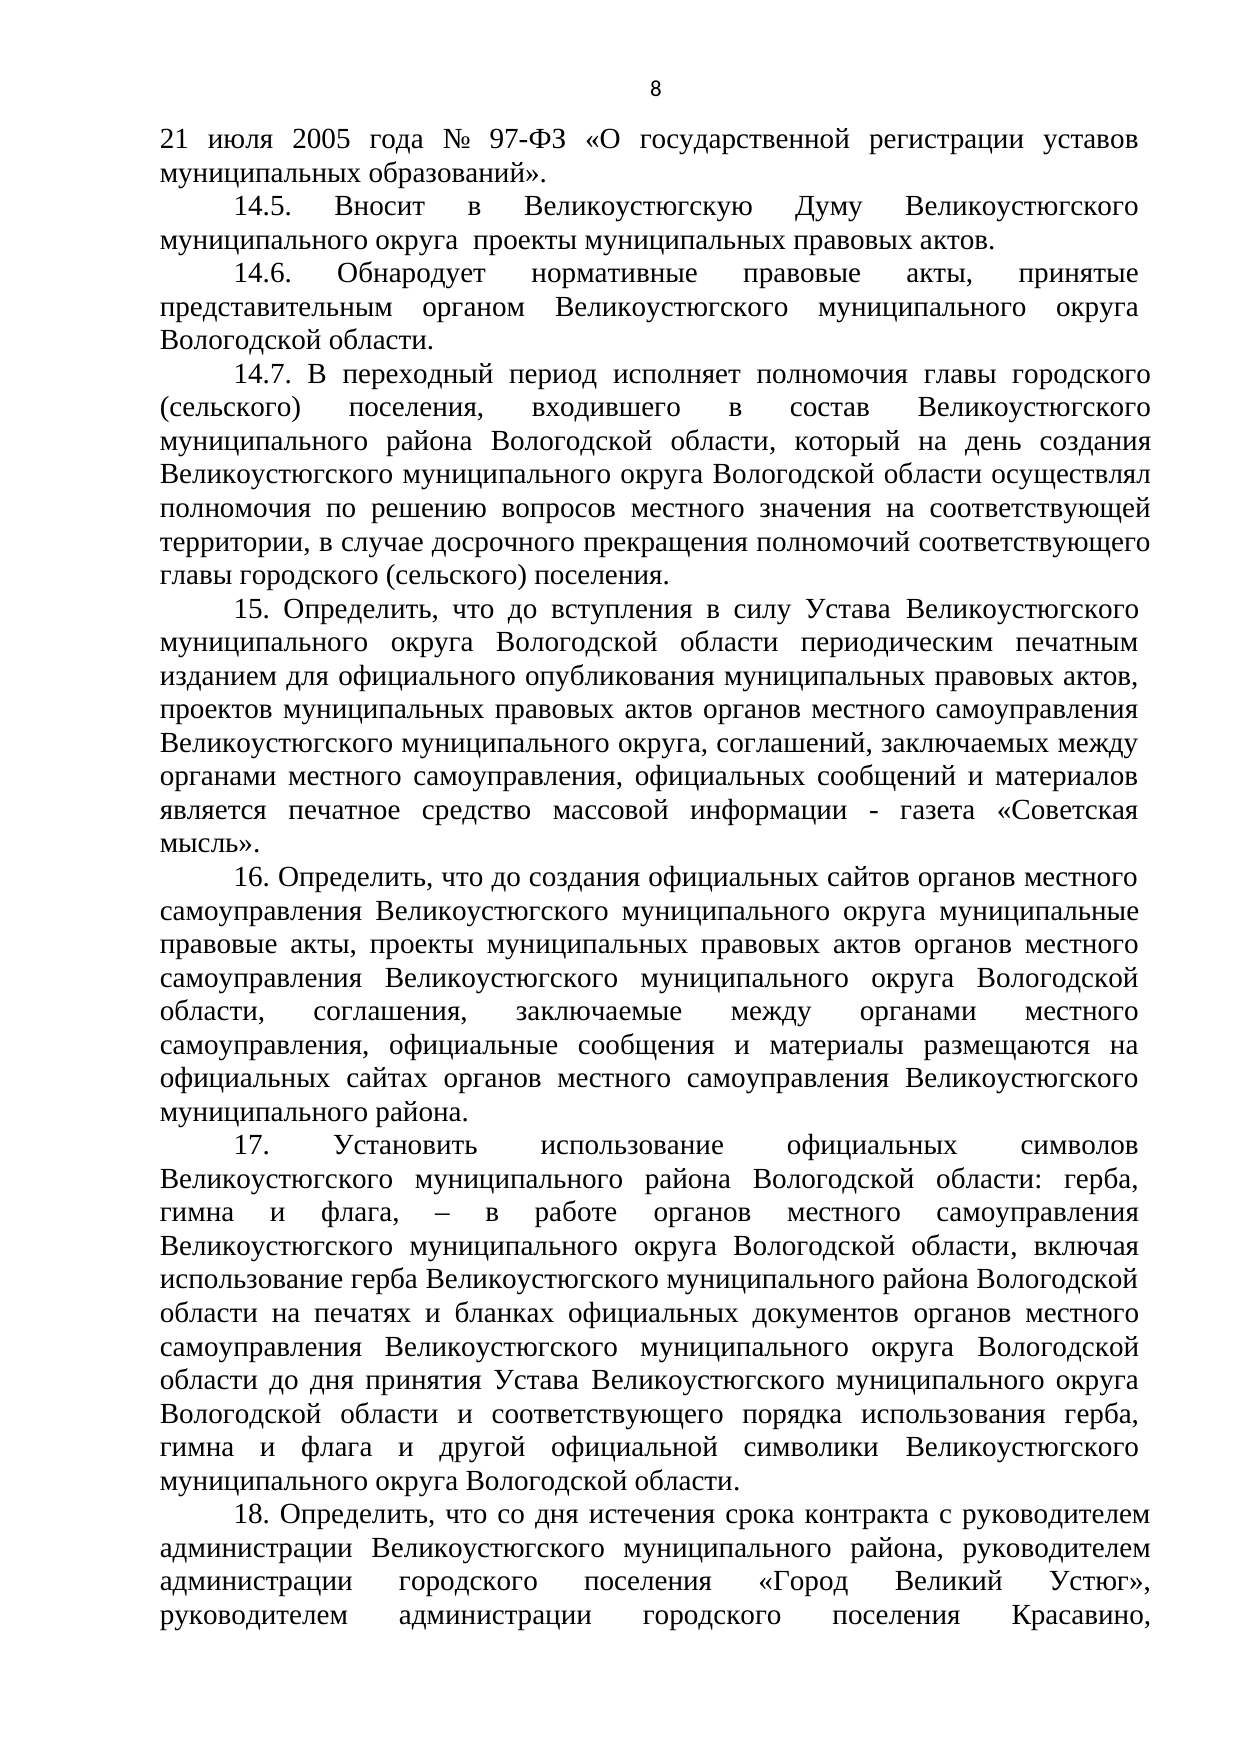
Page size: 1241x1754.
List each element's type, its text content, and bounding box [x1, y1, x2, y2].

text 14.5. Вносит в Великоустюгскую Думу Великоустюгского муниципального округа проекты муниципальных правовых актов. [159, 188, 1139, 255]
text 17. Установить использование официальных символов Великоустюгского муниципального района Вологодской области: герба, гимна и флага, – в работе органов местного самоуправления Великоустюгского муниципального округа Вологодской области, включая использование герба Великоустюгского муниципального района Вологодской области на печатях и бланках официальных документов органов местного самоуправления Великоустюгского муниципального округа Вологодской области до дня принятия Устава Великоустюгского муниципального округа Вологодской области и соответствующего порядка использования герба, гимна и флага и другой официальной символики Великоустюгского муниципального округа Вологодской области. [159, 1127, 1139, 1496]
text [159, 121, 1139, 188]
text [159, 1496, 1152, 1631]
text 16. Определить, что до создания официальных сайтов органов местного самоуправления Великоустюгского муниципального округа муниципальные правовые акты, проекты муниципальных правовых актов органов местного самоуправления Великоустюгского муниципального округа Вологодской области, соглашения, заключаемые между органами местного самоуправления, официальные сообщения и материалы размещаются на официальных сайтах органов местного самоуправления Великоустюгского муниципального района. [159, 859, 1139, 1127]
text 14.7. В переходный период исполняет полномочия главы городского (сельского) поселения, входившего в состав Великоустюгского муниципального района Вологодской области, который на день создания Великоустюгского муниципального округа Вологодской области осуществлял полномочия по решению вопросов местного значения на соответствующей территории, в случае досрочного прекращения полномочий соответствующего главы городского (сельского) поселения. [159, 356, 1152, 591]
text 14.6. Обнародует нормативные правовые акты, принятые представительным органом Великоустюгского муниципального округа Вологодской области. [159, 255, 1139, 356]
text 15. Определить, что до вступления в силу Устава Великоустюгского муниципального округа Вологодской области периодическим печатным изданием для официального опубликования муниципальных правовых актов, проектов муниципальных правовых актов органов местного самоуправления Великоустюгского муниципального округа, соглашений, заключаемых между органами местного самоуправления, официальных сообщений и материалов является печатное средство массовой информации - газета «Советская мысль». [159, 591, 1139, 859]
